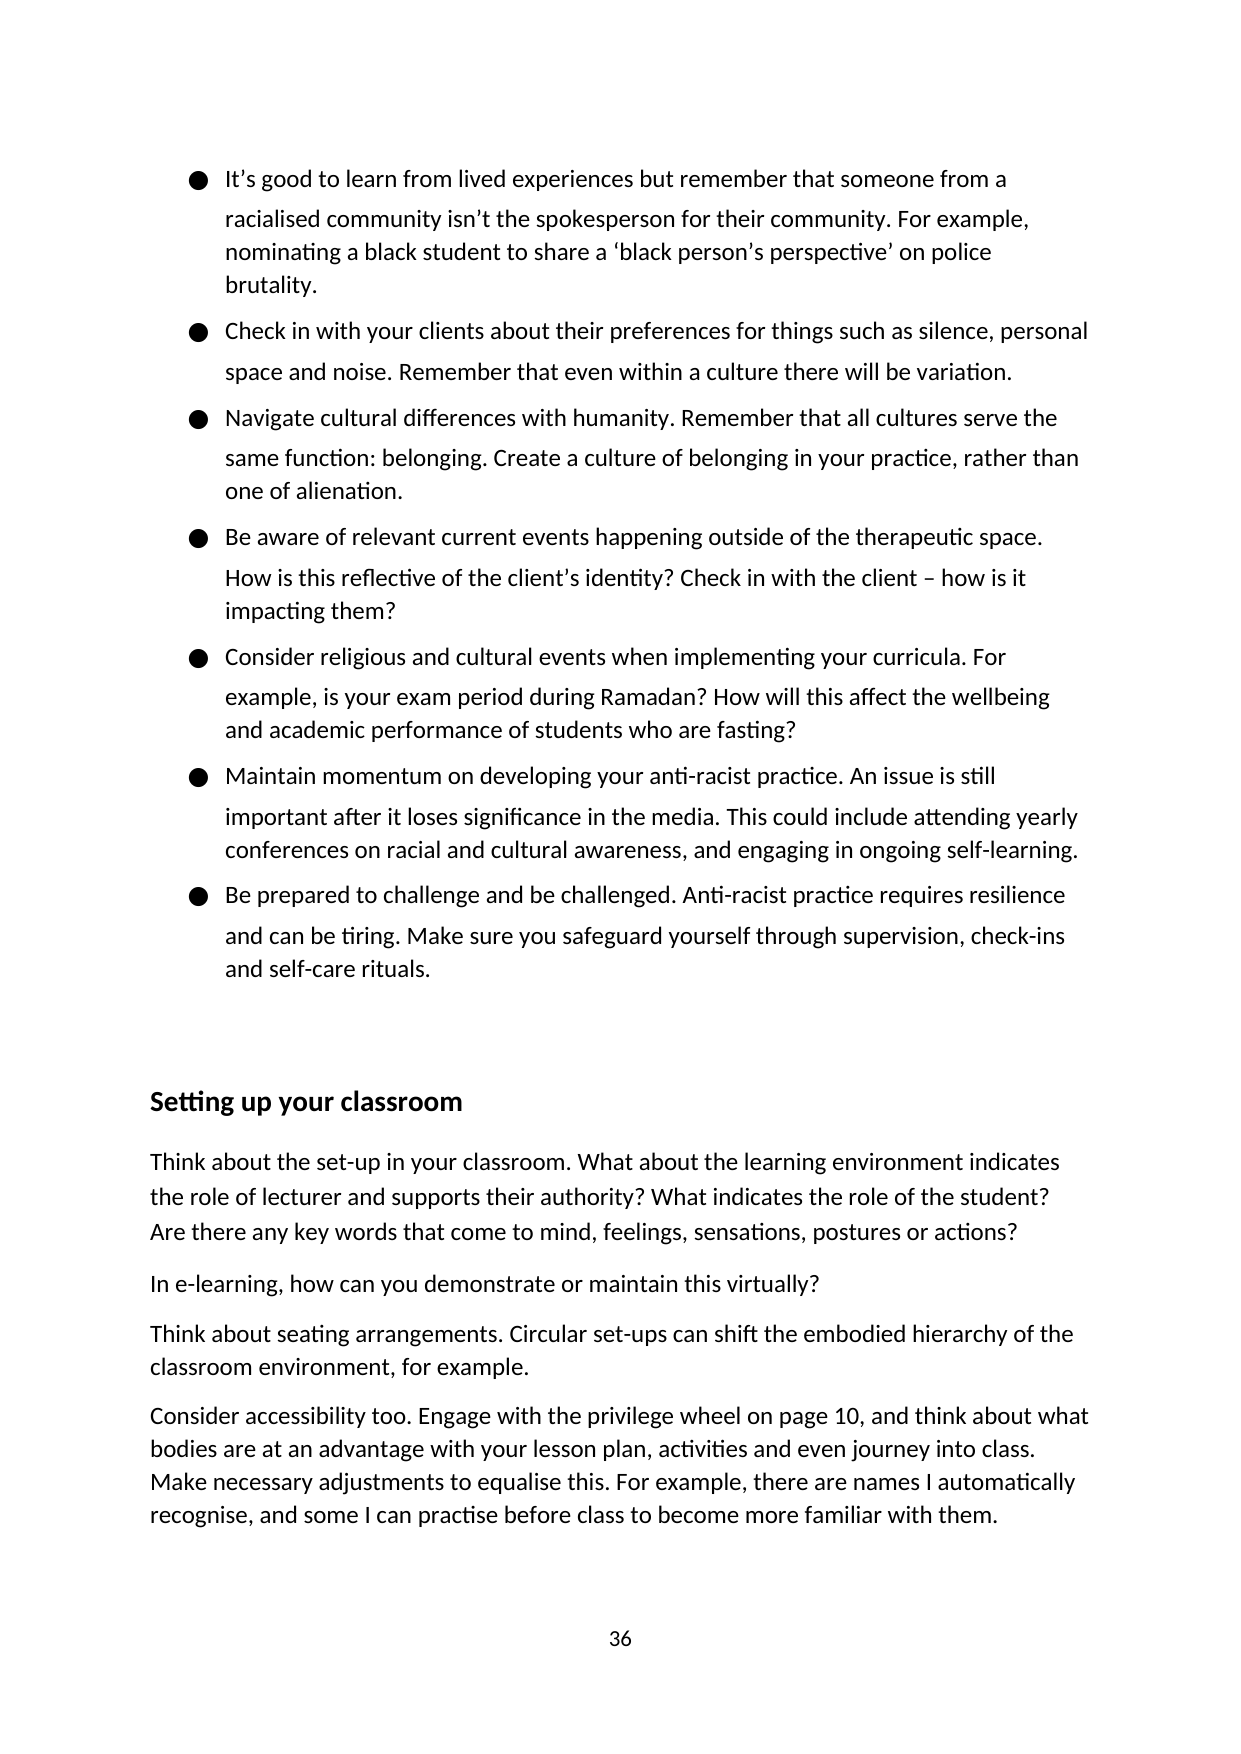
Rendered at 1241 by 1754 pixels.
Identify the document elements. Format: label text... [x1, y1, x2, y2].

text Think about seating arrangements. Circular set-ups can shift the embodied hierarchy of the classroom environment, for example. [150, 1318, 1090, 1381]
list Check in with your clients about their preferences for things such as silence, personal space and noise. Remember that even within a culture there will be variation. [187, 302, 1090, 387]
list Consider religious and cultural events when implementing your curricula. For example, is your exam period during Ramadan? How will this affect the wellbeing and academic performance of students who are fasting? [187, 628, 1090, 745]
list It’s good to learn from lived experiences but remember that someone from a racialised community isn’t the spokesperson for their community. For example, nominating a black student to share a ‘black person’s perspective’ on police brutality. [187, 150, 1090, 300]
list Be prepared to challenge and be challenged. Anti-racist practice requires resilience and can be tiring. Make sure you safeguard yourself through supervision, check-ins and self-care rituals. [187, 867, 1090, 984]
text In e-learning, how can you demonstrate or maintain this virtually? [150, 1268, 1090, 1299]
text Consider accessibility too. Engage with the privilege wheel on page 10, and think about what bodies are at an advantage with your lesson plan, activities and even journey into class. Make necessary adjustments to equalise this. For example, there are names I automatically recognise, and some I can practise before class to become more familiar with them. [150, 1400, 1090, 1529]
list Be aware of relevant current events happening outside of the therapeutic space. How is this reflective of the client’s identity? Check in with the client – how is it impacting them? [187, 508, 1090, 626]
text Think about the set-up in your classroom. What about the learning environment indicates the role of lecturer and supports their authority? What indicates the role of the student? Are there any key words that come to mind, feelings, sensations, postures or actions? [150, 1147, 1090, 1247]
list Maintain momentum on developing your anti-racist practice. An issue is still important after it loses significance in the media. This could include attending yearly conferences on racial and cultural awareness, and engaging in ongoing self-learning. [187, 747, 1090, 864]
list Navigate cultural differences with humanity. Remember that all cultures serve the same function: belonging. Create a culture of belonging in your practice, rather than one of alienation. [187, 389, 1090, 506]
subtitle Setting up your classroom [150, 1083, 1090, 1119]
